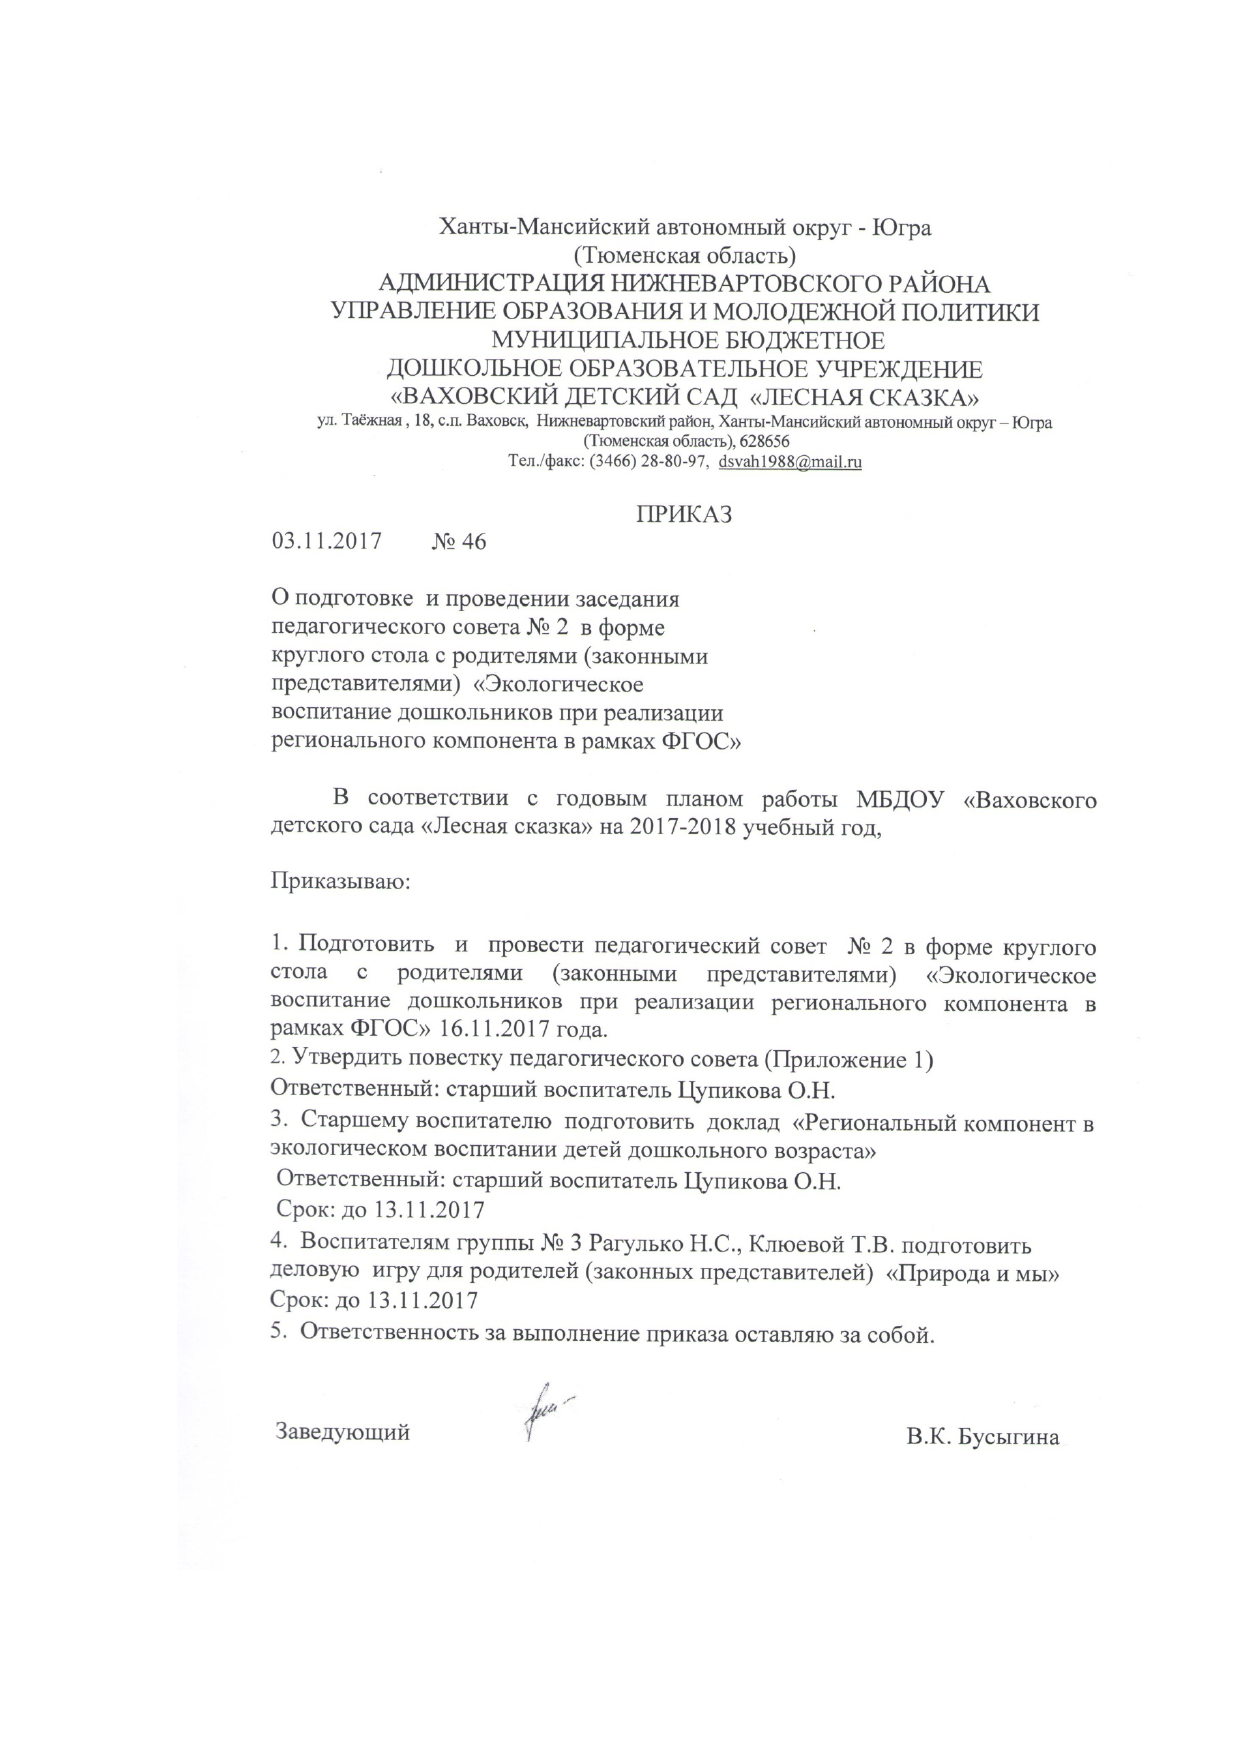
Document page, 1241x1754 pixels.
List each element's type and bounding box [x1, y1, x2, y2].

picture [177, 118, 1150, 1570]
